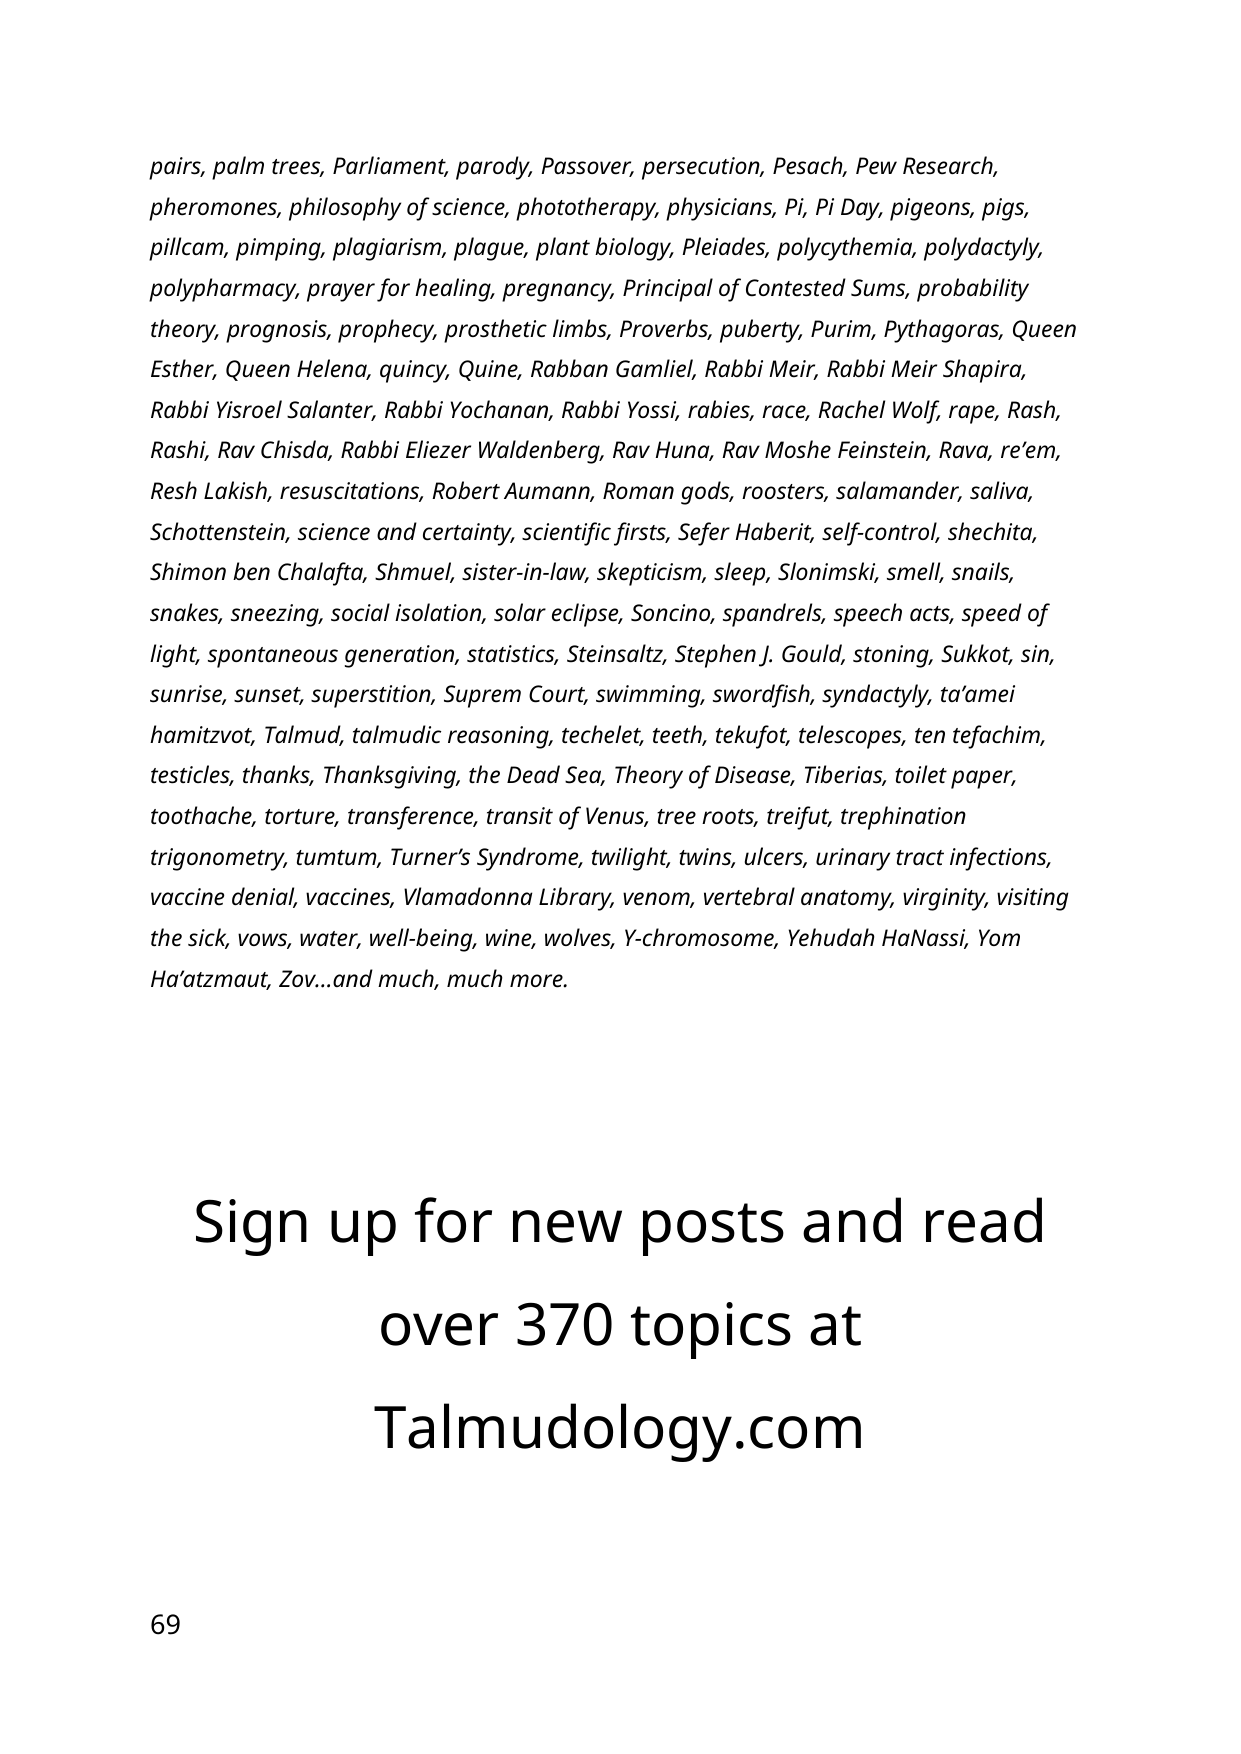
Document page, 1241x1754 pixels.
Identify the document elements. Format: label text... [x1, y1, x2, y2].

text Sign up for new posts and read over 370 topics at Talmudology.com [150, 1180, 1090, 1466]
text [150, 150, 1090, 994]
